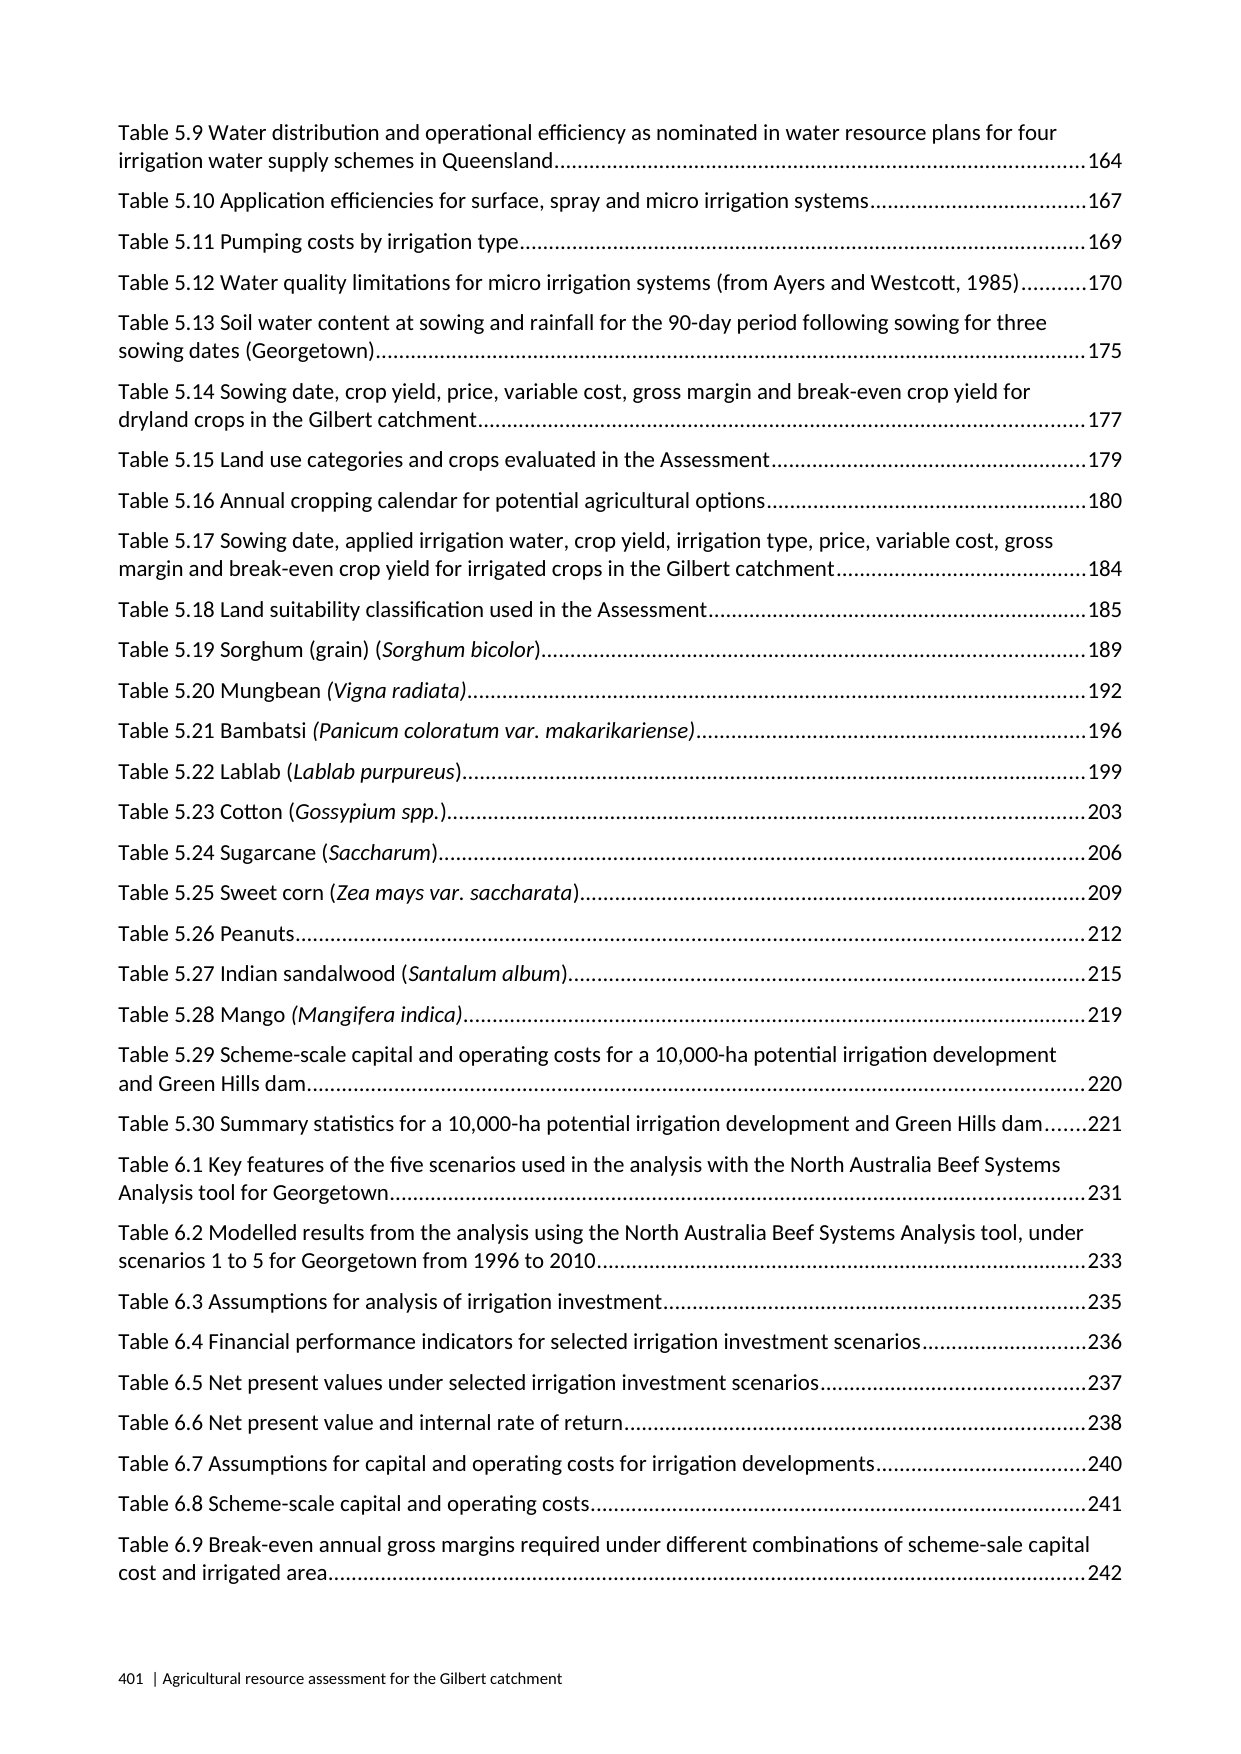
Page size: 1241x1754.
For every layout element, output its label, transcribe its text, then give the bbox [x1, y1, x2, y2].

text Table 5.17 Sowing date, applied irrigation water, crop yield, irrigation type, price, variable cost, gross margin and break-even crop yield for irrigated crops in the Gilbert catchment 184 [118, 526, 1092, 582]
text Table 5.15 Land use categories and crops evaluated in the Assessment 179 [118, 445, 1092, 473]
text Table 5.9 Water distribution and operational efficiency as nominated in water resource plans for four irrigation water supply schemes in Queensland 164 [118, 118, 1092, 174]
text Table 5.30 Summary statistics for a 10,000-ha potential irrigation development and Green Hills dam 221 [118, 1109, 1092, 1137]
text Table 5.12 Water quality limitations for micro irrigation systems (from Ayers and Westcott, 1985) 170 [118, 268, 1092, 296]
text Table 5.25 Sweet corn (Zea mays var. saccharata) 209 [118, 878, 1092, 907]
text Table 6.2 Modelled results from the analysis using the North Australia Beef Systems Analysis tool, under scenarios 1 to 5 for Georgetown from 1996 to 2010 233 [118, 1218, 1092, 1274]
text Table 6.9 Break-even annual gross margins required under different combinations of scheme-sale capital cost and irrigated area 242 [118, 1530, 1092, 1586]
text Table 5.13 Soil water content at sowing and rainfall for the 90-day period following sowing for three sowing dates (Georgetown) 175 [118, 308, 1092, 364]
text Table 6.8 Scheme-scale capital and operating costs 241 [118, 1489, 1092, 1517]
text Table 5.11 Pumping costs by irrigation type 169 [118, 227, 1092, 255]
text Table 5.14 Sowing date, crop yield, price, variable cost, gross margin and break-even crop yield for dryland crops in the Gilbert catchment 177 [118, 377, 1092, 433]
text Table 5.28 Mango (Mangifera indica) 219 [118, 1000, 1092, 1028]
text Table 6.5 Net present values under selected irrigation investment scenarios 237 [118, 1368, 1092, 1396]
text Table 5.26 Peanuts 212 [118, 919, 1092, 947]
text Table 5.10 Application efficiencies for surface, spray and micro irrigation systems 167 [118, 187, 1092, 215]
text Table 5.22 Lablab (Lablab purpureus) 199 [118, 757, 1092, 785]
text Table 6.4 Financial performance indicators for selected irrigation investment scenarios 236 [118, 1327, 1092, 1355]
text Table 5.24 Sugarcane (Saccharum) 206 [118, 838, 1092, 866]
text Table 5.16 Annual cropping calendar for potential agricultural options 180 [118, 486, 1092, 514]
text Table 5.18 Land suitability classification used in the Assessment 185 [118, 595, 1092, 623]
text Table 5.23 Cotton (Gossypium spp.) 203 [118, 797, 1092, 826]
text Table 6.6 Net present value and internal rate of return 238 [118, 1408, 1092, 1436]
text Table 6.7 Assumptions for capital and operating costs for irrigation developments 240 [118, 1449, 1092, 1477]
text Table 5.27 Indian sandalwood (Santalum album) 215 [118, 959, 1092, 988]
text Table 5.20 Mungbean (Vigna radiata) 192 [118, 676, 1092, 704]
text Table 6.3 Assumptions for analysis of irrigation investment 235 [118, 1287, 1092, 1315]
text Table 5.21 Bambatsi (Panicum coloratum var. makarikariense) 196 [118, 716, 1092, 744]
text Table 5.19 Sorghum (grain) (Sorghum bicolor) 189 [118, 635, 1092, 663]
text Table 6.1 Key features of the five scenarios used in the analysis with the North Australia Beef Systems Analysis tool for Georgetown 231 [118, 1150, 1092, 1206]
text Table 5.29 Scheme-scale capital and operating costs for a 10,000-ha potential irrigation development and Green Hills dam 220 [118, 1041, 1092, 1097]
